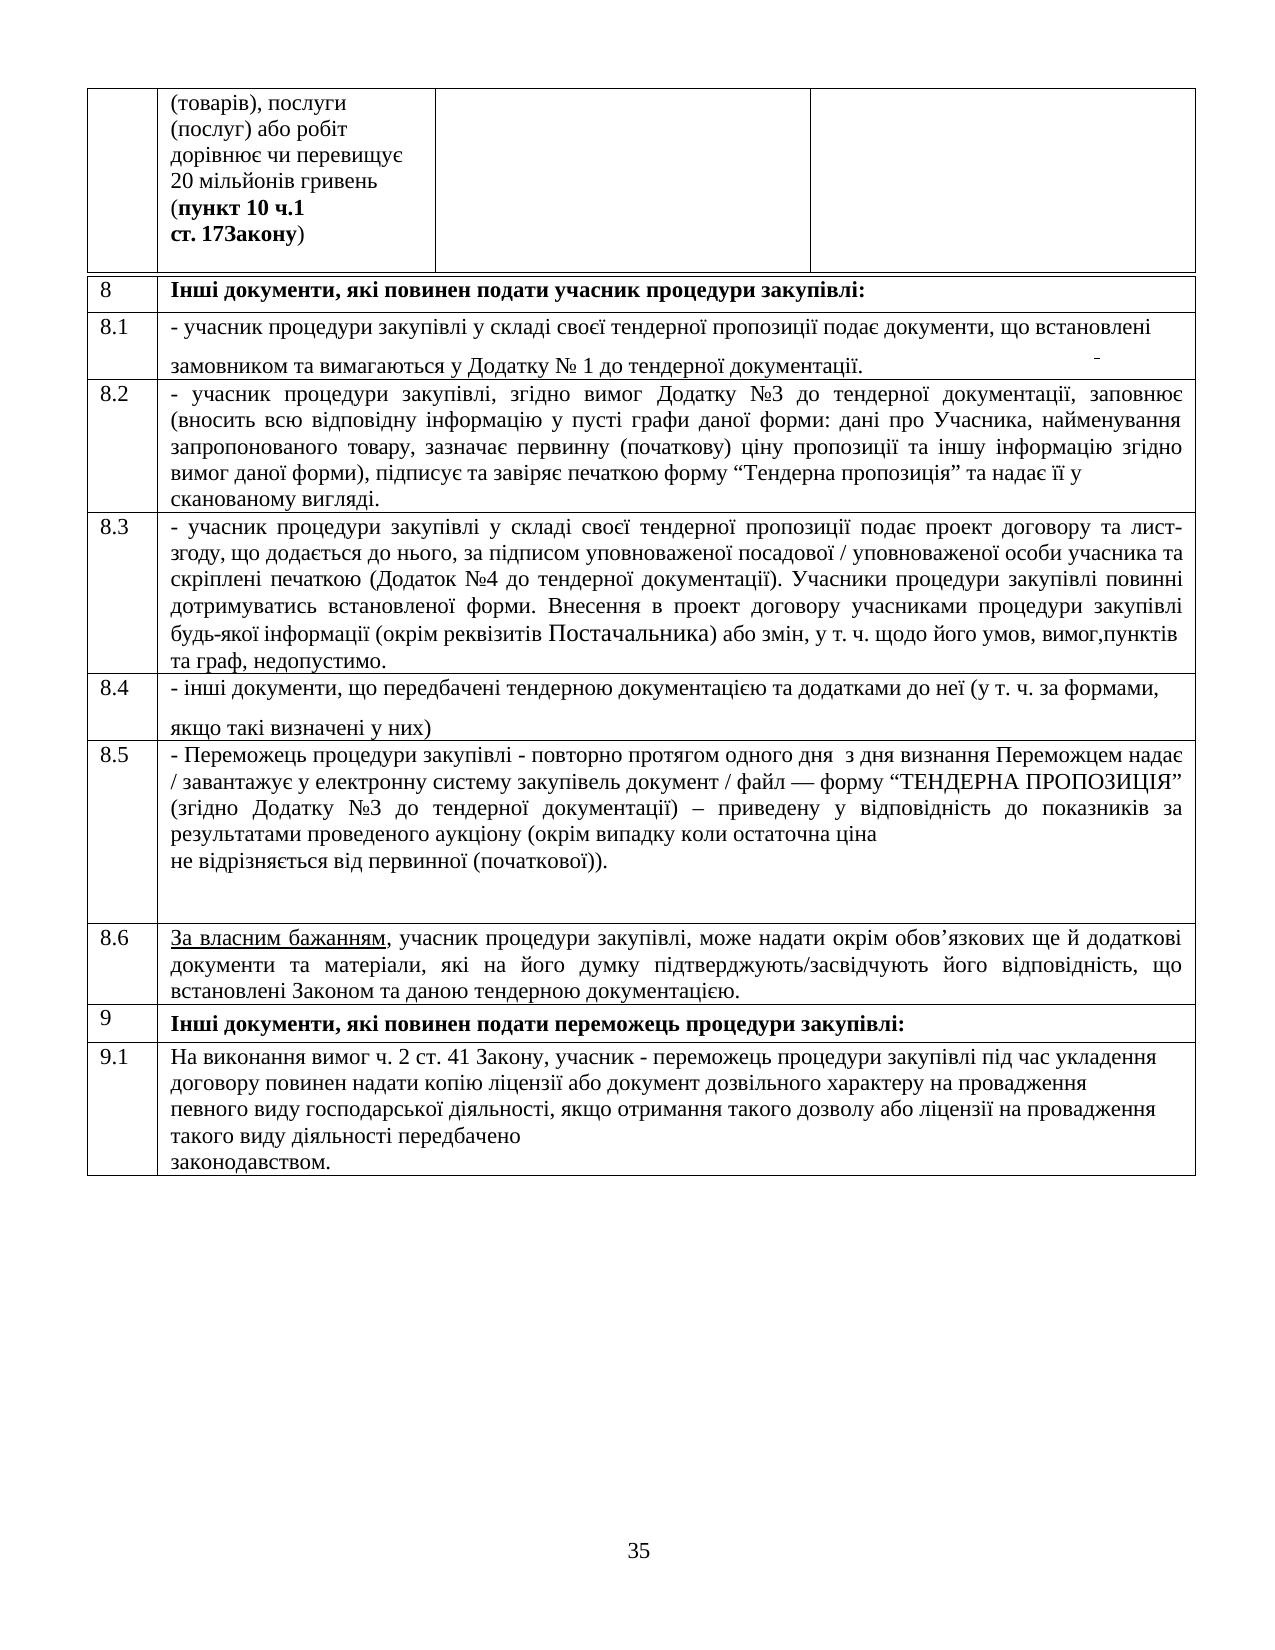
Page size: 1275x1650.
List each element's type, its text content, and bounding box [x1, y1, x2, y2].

table_cell 8.2 [88, 380, 157, 512]
table_cell 8.6 [88, 924, 157, 1003]
table_cell [811, 89, 1195, 272]
table_cell (товарів), послуги (послуг) або робіт дорівнює чи перевищує 20 мільйонів гривень (пункт 10 ч.1 ст. 17Закону) [158, 89, 435, 272]
table_cell - Переможець процедури закупівлі - повторно протягом одного дня з дня визнання Переможцем надає / завантажує у електронну систему закупівель документ / файл — форму “ТЕНДЕРНА ПРОПОЗИЦІЯ” (згідно Додатку №3 до тендерної документації) – приведену у відповідність до показників за результатами проведеного аукціону (окрім випадку коли остаточна ціна не відрізняється від первинної (початкової)). [158, 741, 1195, 923]
table_cell 8.4 [88, 674, 157, 740]
table_cell - учасник процедури закупівлі у складі своєї тендерної пропозиції подає проект договору та лист- згоду, що додається до нього, за підписом уповноваженої посадової / уповноваженої особи учасника та скріплені печаткою (Додаток №4 до тендерної документації). Учасники процедури закупівлі повинні дотримуватись встановленої форми. Внесення в проект договору учасниками процедури закупівлі будь-якої інформації (окрім реквізитів Постачальника) або змін, у т. ч. щодо його умов, вимог,пунктів та граф, недопустимо. [158, 513, 1195, 673]
table_cell На виконання вимог ч. 2 ст. 41 Закону, учасник - переможець процедури закупівлі під час укладення договору повинен надати копію ліцензії або документ дозвільного характеру на провадження певного виду господарської діяльності, якщо отримання такого дозволу або ліцензії на провадження такого виду діяльності передбачено законодавством. [158, 1043, 1195, 1174]
table_cell За власним бажанням, учасник процедури закупівлі, може надати окрім обов’язкових ще й додаткові документи та матеріали, які на його думку підтверджують/засвідчують його відповідність, що встановлені Законом та даною тендерною документацією. [158, 924, 1195, 1003]
table_cell [436, 89, 810, 272]
table_cell 8.5 [88, 741, 157, 923]
table_cell - інші документи, що передбачені тендерною документацією та додатками до неї (у т. ч. за формами, якщо такі визначені у них) [158, 674, 1195, 740]
table_header Інші документи, які повинен подати учасник процедури закупівлі: [158, 277, 1195, 312]
table_header 8 [88, 277, 157, 312]
table_cell - учасник процедури закупівлі у складі своєї тендерної пропозиції подає документи, що встановлені замовником та вимагаються у Додатку № 1 до тендерної документації. [158, 313, 1195, 379]
table_cell 8.3 [88, 513, 157, 673]
table_cell 9.1 [88, 1043, 157, 1174]
table_cell 8.1 [88, 313, 157, 379]
table_cell 9 [88, 1005, 157, 1042]
table_cell [88, 89, 157, 272]
table_cell Інші документи, які повинен подати переможець процедури закупівлі: [158, 1005, 1195, 1042]
table_cell - учасник процедури закупівлі, згідно вимог Додатку №3 до тендерної документації, заповнює (вносить всю відповідну інформацію у пусті графи даної форми: дані про Учасника, найменування запропонованого товару, зазначає первинну (початкову) ціну пропозиції та іншу інформацію згідно вимог даної форми), підписує та завіряє печаткою форму “Тендерна пропозиція” та надає її у сканованому вигляді. [158, 380, 1195, 512]
